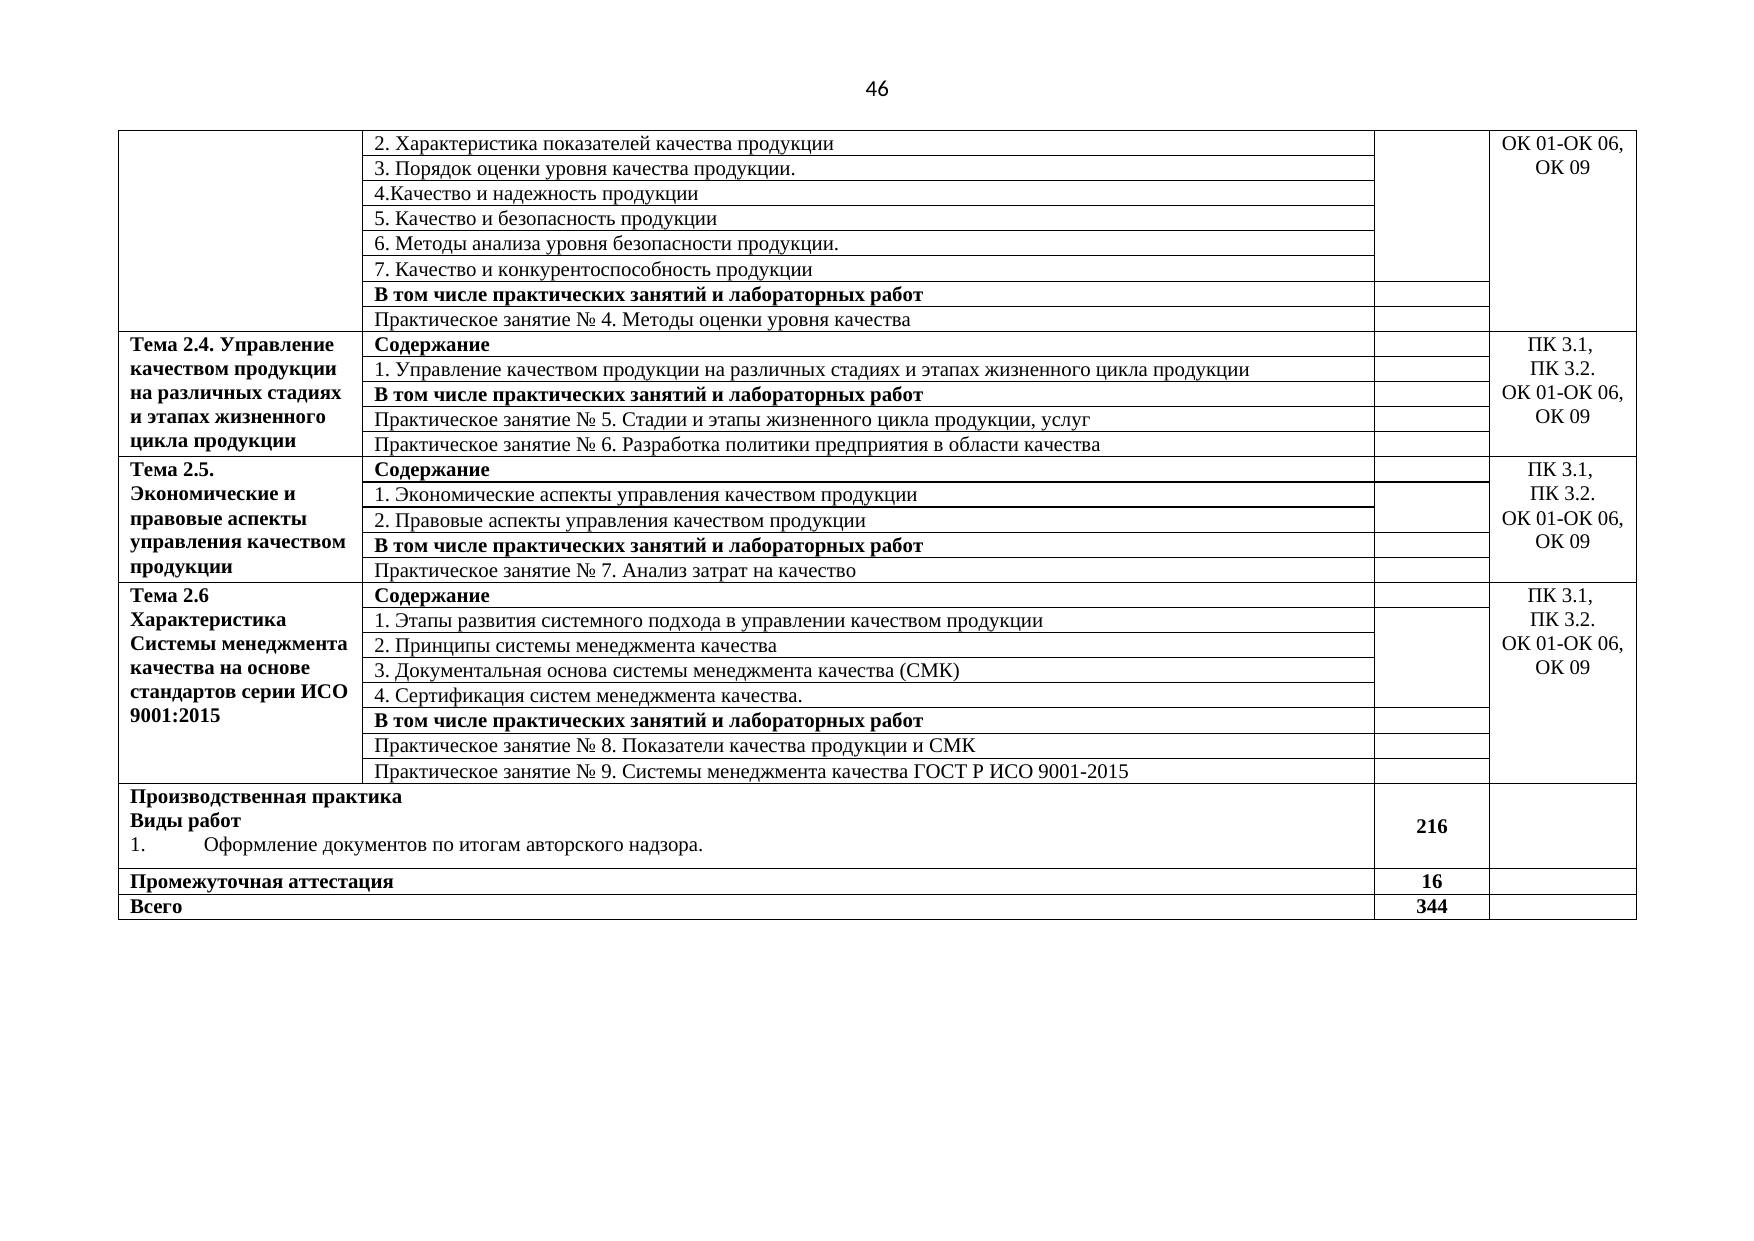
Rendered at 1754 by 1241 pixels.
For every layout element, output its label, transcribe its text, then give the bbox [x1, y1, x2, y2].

table_cell [1375, 533, 1489, 557]
table_cell [1375, 282, 1489, 306]
table_cell Тема 2.6 Характеристика Системы менеджмента качества на основе стандартов серии ИСО 9001:2015 [119, 583, 362, 783]
table_cell В том числе практических занятий и лабораторных работ [363, 282, 1374, 306]
table_cell [1375, 558, 1489, 582]
table_cell [1375, 307, 1489, 331]
table_cell Содержание [363, 583, 1374, 607]
table_cell [1375, 457, 1489, 481]
table_cell [1375, 708, 1489, 732]
table_cell Тема 2.4. Управление качеством продукции на различных стадиях и этапах жизненного цикла продукции [119, 332, 362, 456]
table_cell [1375, 583, 1489, 607]
table_cell В том числе практических занятий и лабораторных работ [363, 533, 1374, 557]
table_cell [1375, 432, 1489, 456]
table_cell 6. Методы анализа уровня безопасности продукции. [363, 231, 1374, 255]
table_cell 3. Порядок оценки уровня качества продукции. [363, 156, 1374, 180]
table_cell [1375, 407, 1489, 431]
table_cell 4.Качество и надежность продукции [363, 181, 1374, 205]
table_cell [1375, 759, 1489, 783]
table_cell Практическое занятие № 9. Системы менеджмента качества ГОСТ Р ИСО 9001-2015 [363, 759, 1374, 783]
table_cell [1375, 734, 1489, 757]
table_cell [1490, 895, 1636, 918]
table_cell Всего [119, 895, 1374, 918]
table_cell 1. Экономические аспекты управления качеством продукции [363, 483, 1374, 506]
table_cell 1. Этапы развития системного подхода в управлении качеством продукции [363, 608, 1374, 632]
table_cell Производственная практика Виды работ Оформление документов по итогам авторского надзора. [119, 784, 1374, 868]
table_cell 4. Сертификация систем менеджмента качества. [363, 683, 1374, 707]
table_cell [1375, 382, 1489, 406]
table_cell [1375, 332, 1489, 356]
table_cell ПК 3.1, ПК 3.2. ОК 01-ОК 06, ОК 09 [1490, 332, 1636, 456]
table_cell ПК 3.1, ПК 3.2. ОК 01-ОК 06, ОК 09 [1490, 583, 1636, 783]
table_cell 216 [1375, 784, 1489, 868]
table_cell [1490, 784, 1636, 868]
table_cell 2. Правовые аспекты управления качеством продукции [363, 508, 1374, 532]
table_cell В том числе практических занятий и лабораторных работ [363, 382, 1374, 406]
table_cell 5. Качество и безопасность продукции [363, 206, 1374, 230]
table_cell [1490, 869, 1636, 893]
table_cell 1. Управление качеством продукции на различных стадиях и этапах жизненного цикла продукции [363, 357, 1374, 381]
table_cell Практическое занятие № 7. Анализ затрат на качество [363, 558, 1374, 582]
table_cell 7. Качество и конкурентоспособность продукции [363, 256, 1374, 281]
table_cell Содержание [363, 332, 1374, 356]
table_cell 2. Характеристика показателей качества продукции [363, 131, 1374, 155]
table_cell 16 [1375, 869, 1489, 893]
table_cell Практическое занятие № 5. Стадии и этапы жизненного цикла продукции, услуг [363, 407, 1374, 431]
table_cell [1375, 608, 1489, 707]
table_cell Тема 2.5. Экономические и правовые аспекты управления качеством продукции [119, 457, 362, 582]
table_cell В том числе практических занятий и лабораторных работ [363, 708, 1374, 732]
table_cell [1375, 357, 1489, 381]
table_cell Промежуточная аттестация [119, 869, 1374, 893]
table_cell Содержание [363, 457, 1374, 481]
table_cell Практическое занятие № 4. Методы оценки уровня качества [363, 307, 1374, 331]
table_cell [1375, 483, 1489, 532]
table_cell 2. Принципы системы менеджмента качества [363, 633, 1374, 657]
table_cell 3. Документальная основа системы менеджмента качества (СМК) [363, 658, 1374, 682]
table_cell [1375, 131, 1489, 281]
table_cell Практическое занятие № 6. Разработка политики предприятия в области качества [363, 432, 1374, 456]
table_cell Практическое занятие № 8. Показатели качества продукции и СМК [363, 734, 1374, 757]
table_cell ПК 3.1, ПК 3.2. ОК 01-ОК 06, ОК 09 [1490, 457, 1636, 582]
table_cell 344 [1375, 895, 1489, 918]
